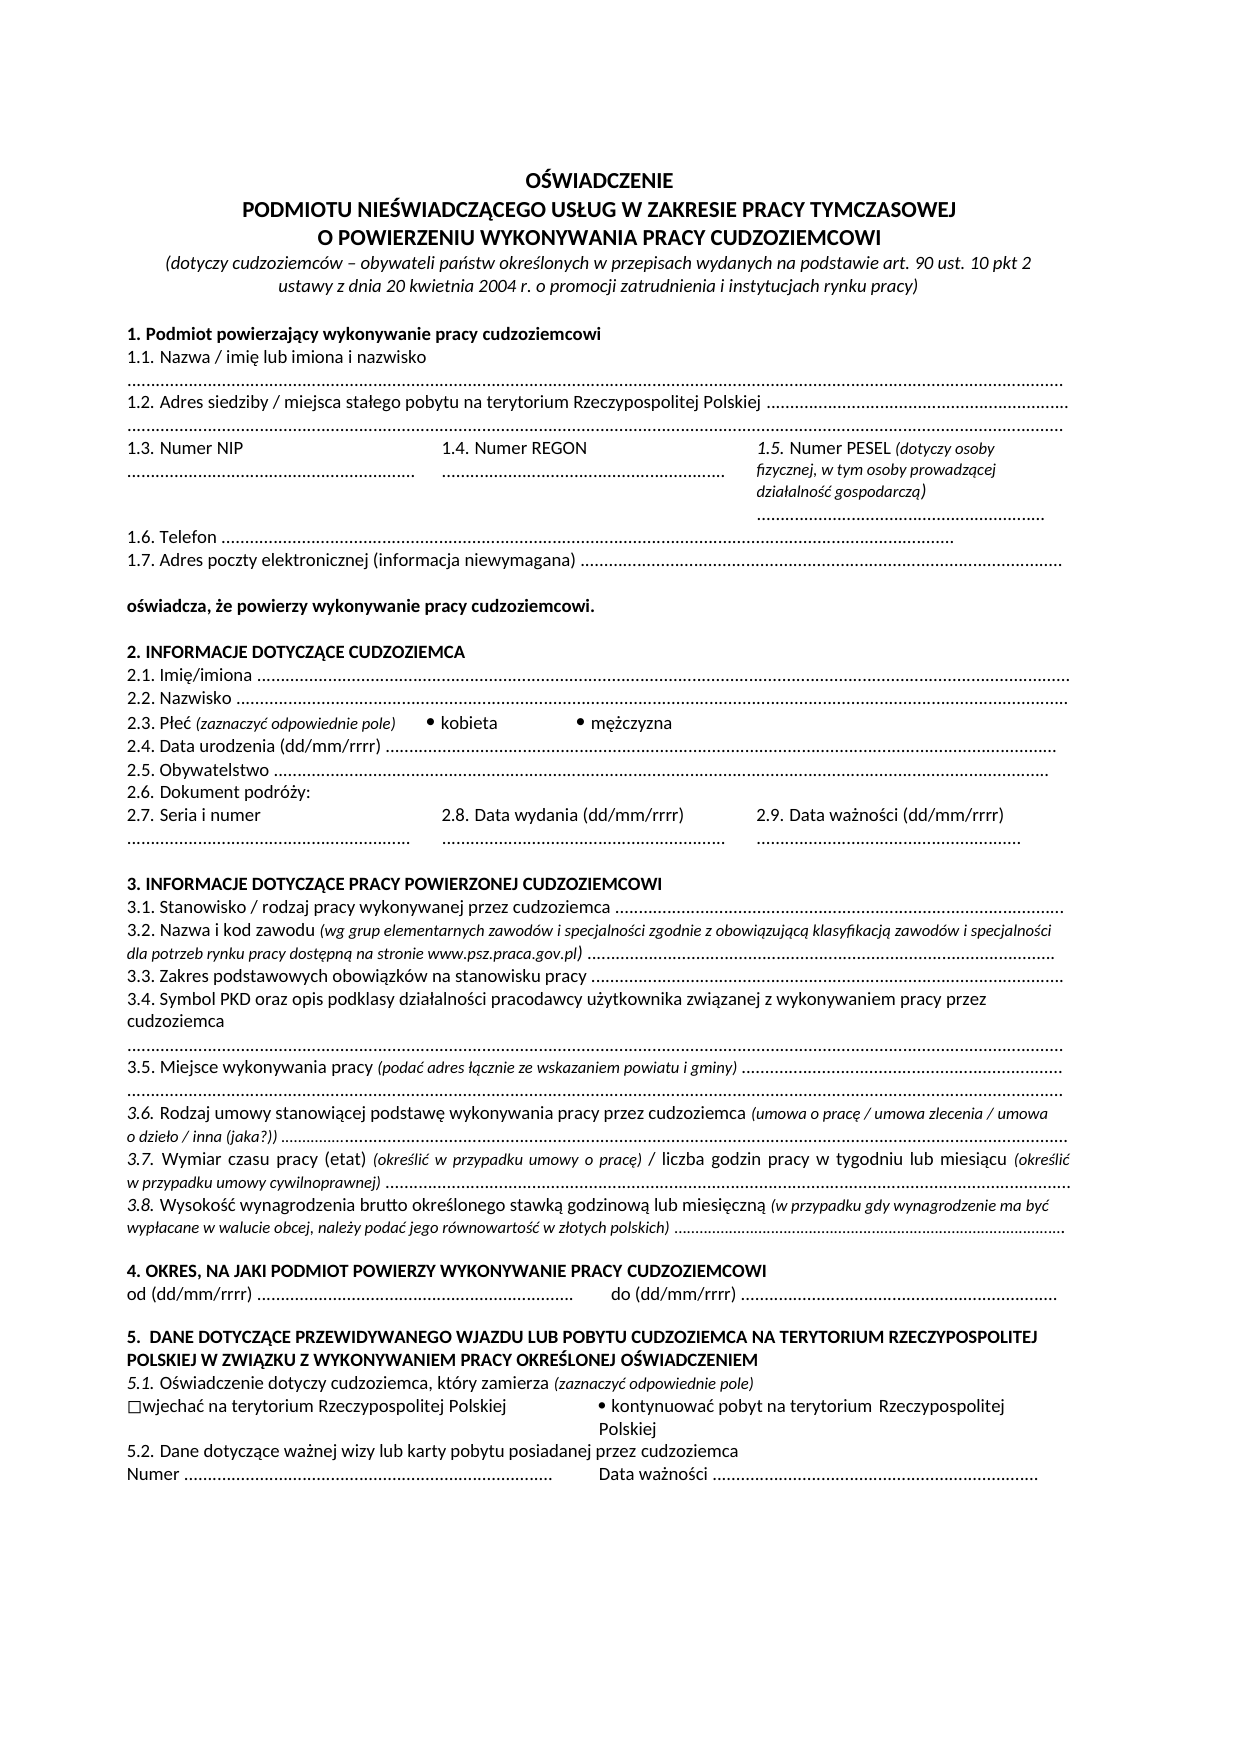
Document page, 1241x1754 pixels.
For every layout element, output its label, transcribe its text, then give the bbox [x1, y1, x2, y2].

text ........................................................ [756, 827, 1144, 849]
text ...................................................................................................................................................................................................... [127, 413, 1144, 436]
list Dane dotyczące ważnej wizy lub karty pobytu posiadanej przez cudzoziemca [127, 1439, 1144, 1462]
subtitle INFORMACJE DOTYCZĄCE PRACY POWIERZONEJ CUDZOZIEMCOWI [127, 872, 1144, 895]
list Oświadczenie dotyczy cudzoziemca, który zamierza (zaznaczyć odpowiednie pole) [127, 1371, 1144, 1394]
list Numer REGON [441, 436, 729, 459]
text Numer .............................................................................. Data ważności ..................................................................... [127, 1462, 1144, 1485]
text dla potrzeb rynku pracy dostępną na stronie www.psz.praca.gov.pl) ................................................................................................... [127, 941, 1144, 964]
text ...................................................................................................................................................................................................... [127, 1078, 1144, 1101]
text ............................................................ [442, 827, 729, 849]
text 3.5. Miejsce wykonywania pracy (podać adres łącznie ze wskazaniem powiatu i gminy) .................................................................... [127, 1056, 1144, 1078]
subtitle oświadcza, że powierzy wykonywanie pracy cudzoziemcowi. [127, 594, 1144, 617]
list Nazwa / imię lub imiona i nazwisko [127, 345, 1144, 368]
text O POWIERZENIU WYKONYWANIA PRACY CUDZOZIEMCOWI [136, 223, 1063, 251]
text 2.4. Data urodzenia (dd/mm/rrrr) .............................................................................................................................................. [127, 735, 1144, 758]
subtitle OŚWIADCZENIE [136, 167, 1063, 195]
list Rodzaj umowy stanowiącej podstawę wykonywania pracy przez cudzoziemca (umowa o pracę / umowa zlecenia / umowa [127, 1101, 1144, 1124]
text 3.4. Symbol PKD oraz opis podklasy działalności pracodawcy użytkownika związanej z wykonywaniem pracy przez [127, 987, 1144, 1009]
subtitle OKRES, NA JAKI PODMIOT POWIERZY WYKONYWANIE PRACY CUDZOZIEMCOWI [127, 1259, 1144, 1282]
text 2.1. Imię/imiona ............................................................................................................................................................................ [127, 663, 1144, 686]
subtitle DANE DOTYCZĄCE PRZEWIDYWANEGO WJAZDU LUB POBYTU CUDZOZIEMCA NA TERYTORIUM RZECZYPOSPOLITEJ POLSKIEJ W ZWIĄZKU Z WYKONYWANIEM PRACY OKREŚLONEJ OŚWIADCZENIEM [127, 1325, 1072, 1371]
text 3.1. Stanowisko / rodzaj pracy wykonywanej przez cudzoziemca ............................................................................................... [127, 895, 1144, 918]
text 2.3. Płeć (zaznaczyć odpowiednie pole)  kobieta  mężczyzna [127, 709, 1144, 734]
text PODMIOTU NIEŚWIADCZĄCEGO USŁUG W ZAKRESIE PRACY TYMCZASOWEJ [136, 195, 1063, 223]
list Numer PESEL (dotyczy osoby fizycznej, w tym osoby prowadzącej działalność gospodarczą) [756, 436, 1059, 503]
list Wysokość wynagrodzenia brutto określonego stawką godzinową lub miesięczną (w przypadku gdy wynagrodzenie ma być [127, 1193, 1144, 1216]
text ...................................................................................................................................................................................................... [127, 368, 1144, 391]
text 1.6. Telefon ........................................................................................................................................................... [127, 526, 1144, 548]
text ............................................................ [127, 826, 415, 849]
text 2.5. Obywatelstwo .................................................................................................................................................................... [127, 758, 1144, 781]
text ............................................................. [127, 459, 419, 482]
text ............................................................. [756, 503, 1144, 525]
list Data ważności (dd/mm/rrrr) [756, 803, 1144, 826]
list Seria i numer [127, 803, 415, 826]
text cudzoziemca [127, 1010, 1144, 1033]
text ............................................................ [441, 459, 729, 482]
text ...................................................................................................................................................................................................... [127, 1033, 1144, 1056]
text w przypadku umowy cywilnoprawnej) ................................................................................................................................................. [127, 1170, 1144, 1193]
text 3.3. Zakres podstawowych obowiązków na stanowisku pracy .................................................................................................... [127, 964, 1144, 987]
text Polskiej [599, 1417, 1144, 1439]
list INFORMACJE DOTYCZĄCE CUDZOZIEMCA [127, 640, 1144, 663]
list Data wydania (dd/mm/rrrr) [441, 803, 729, 826]
text 3.2. Nazwa i kod zawodu (wg grup elementarnych zawodów i specjalności zgodnie z obowiązującą klasyfikacją zawodów i specjalności [127, 918, 1144, 941]
list wjechać na terytorium Rzeczypospolitej Polskiej  kontynuować pobyt na terytorium Rzeczypospolitej [127, 1394, 1144, 1417]
text od (dd/mm/rrrr) ................................................................... do (dd/mm/rrrr) ................................................................... [127, 1282, 1144, 1304]
list Numer NIP [127, 436, 419, 459]
list Wymiar czasu pracy (etat) (określić w przypadku umowy o pracę) / liczba godzin pracy w tygodniu lub miesiącu (określić [127, 1147, 1144, 1170]
list Adres siedziby / miejsca stałego pobytu na terytorium Rzeczypospolitej Polskiej ................................................................ [127, 391, 1144, 413]
subtitle Podmiot powierzający wykonywanie pracy cudzoziemcowi [127, 322, 1144, 345]
list Dokument podróży: [127, 781, 1144, 803]
text wypłacane w walucie obcej, należy podać jego równowartość w złotych polskich) ............................................................................................. [127, 1216, 1144, 1239]
text o dzieło / inna (jaka?)) ........................................................................................................................................................................ [127, 1124, 1144, 1147]
text 1.7. Adres poczty elektronicznej (informacja niewymagana) ...................................................................................................... [127, 548, 1144, 571]
text (dotyczy cudzoziemców – obywateli państw określonych w przepisach wydanych na podstawie art. 90 ust. 10 pkt 2 ustawy z dnia 20 kwietnia 2004 r. o promocji zatrudnienia i instytucjach rynku pracy) [136, 251, 1063, 297]
text 2.2. Nazwisko ................................................................................................................................................................................ [127, 686, 1144, 709]
